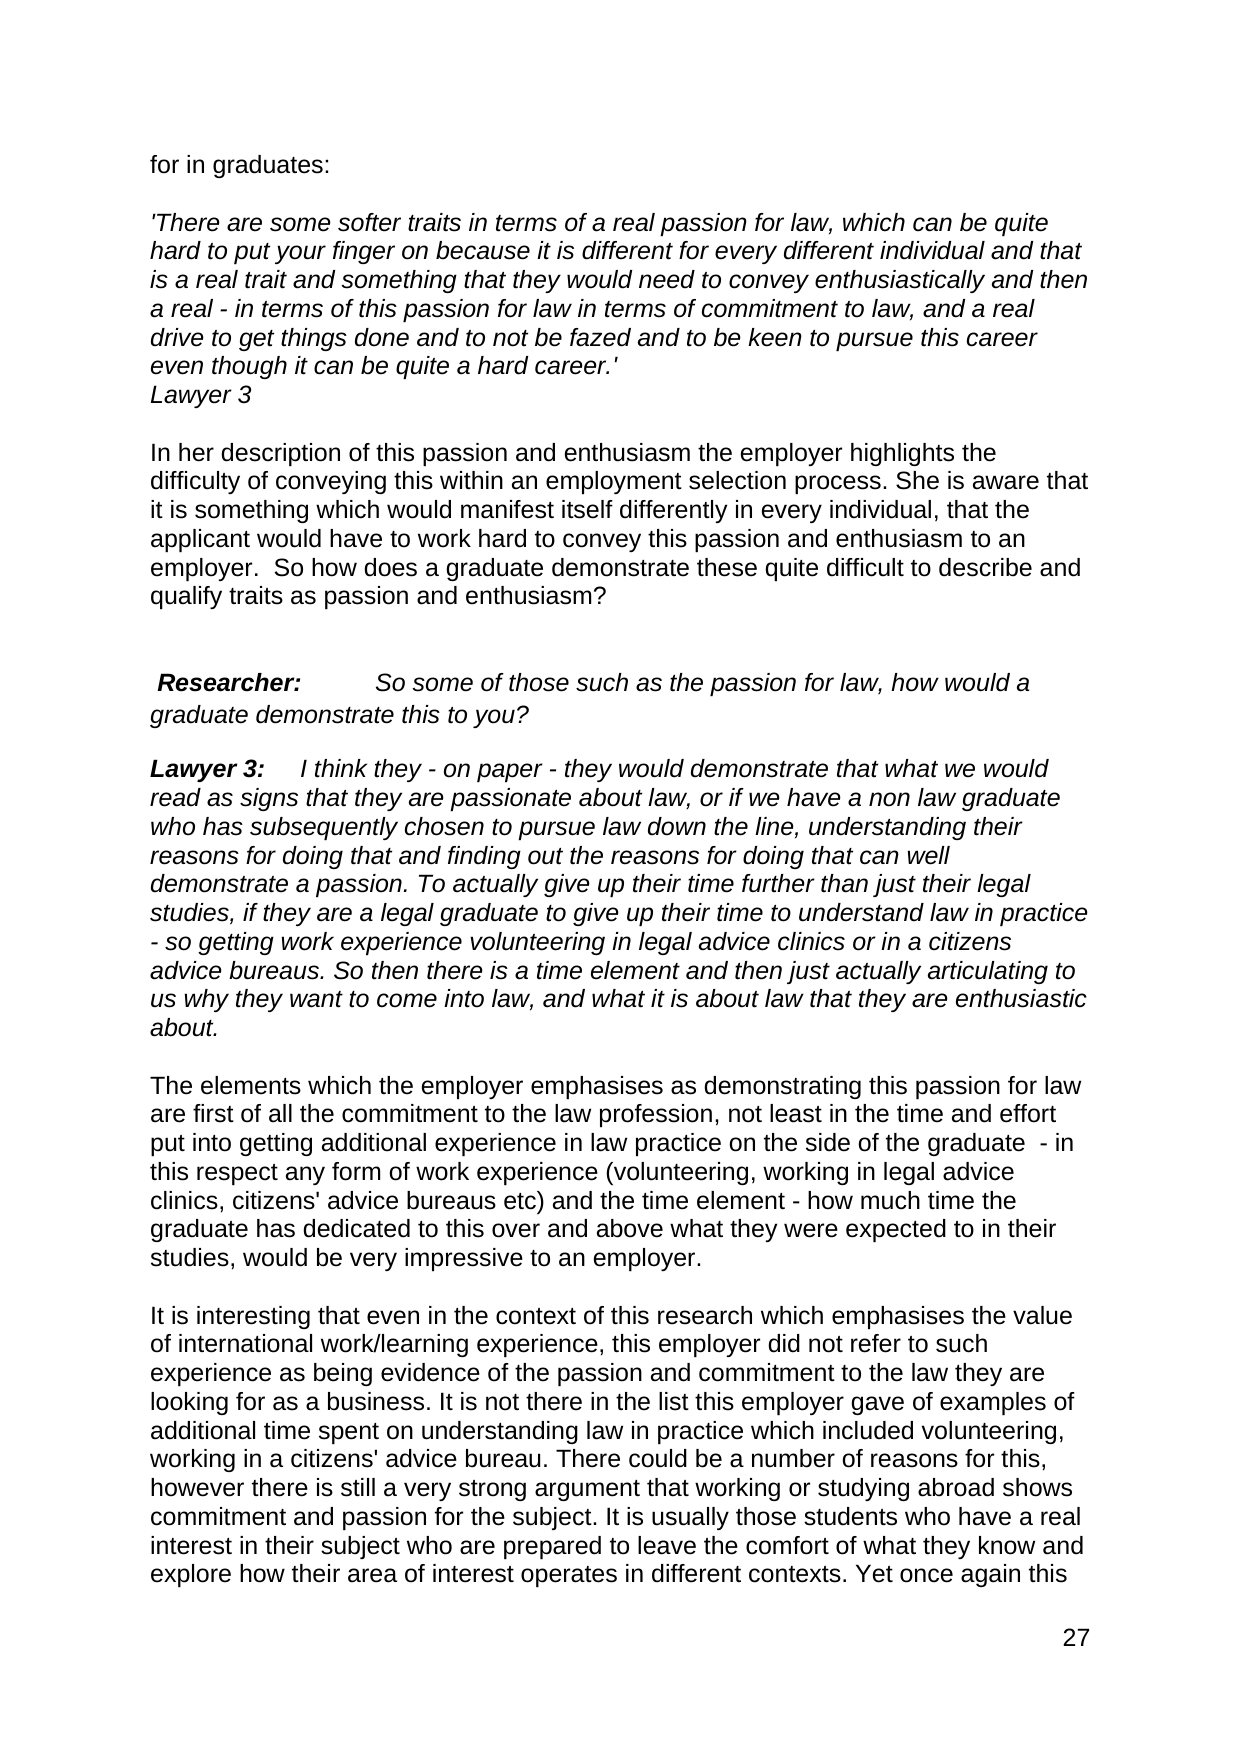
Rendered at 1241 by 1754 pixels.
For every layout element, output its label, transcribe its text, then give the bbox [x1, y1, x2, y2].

text In her description of this passion and enthusiasm the employer highlights the difficulty of conveying this within an employment selection process. She is aware that it is something which would manifest itself differently in every individual, that the applicant would have to work hard to convey this passion and enthusiasm to an employer. So how does a graduate demonstrate these quite difficult to describe and qualify traits as passion and enthusiasm? [150, 437, 1090, 610]
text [150, 1301, 1090, 1588]
text Researcher: So some of those such as the passion for law, how would a graduate demonstrate this to you? [150, 667, 1090, 729]
text Lawyer 3 [150, 380, 1090, 409]
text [150, 150, 1090, 179]
text 'There are some softer traits in terms of a real passion for law, which can be quite hard to put your finger on because it is different for every different individual and that is a real trait and something that they would need to convey enthusiastically and then a real - in terms of this passion for law in terms of commitment to law, and a real drive to get things done and to not be fazed and to be keen to pursue this career even though it can be quite a hard career.' [150, 207, 1090, 380]
text Lawyer 3: I think they - on paper - they would demonstrate that what we would read as signs that they are passionate about law, or if we have a non law graduate who has subsequently chosen to pursue law down the line, understanding their reasons for doing that and finding out the reasons for doing that can well demonstrate a passion. To actually give up their time further than just their legal studies, if they are a legal graduate to give up their time to understand law in practice - so getting work experience volunteering in legal advice clinics or in a citizens advice bureaus. So then there is a time element and then just actually articulating to us why they want to come into law, and what it is about law that they are enthusiastic about. [150, 754, 1090, 1042]
text The elements which the employer emphasises as demonstrating this passion for law are first of all the commitment to the law profession, not least in the time and effort put into getting additional experience in law practice on the side of the graduate - in this respect any form of work experience (volunteering, working in legal advice clinics, citizens' advice bureaus etc) and the time element - how much time the graduate has dedicated to this over and above what they were expected to in their studies, would be very impressive to an employer. [150, 1071, 1090, 1272]
